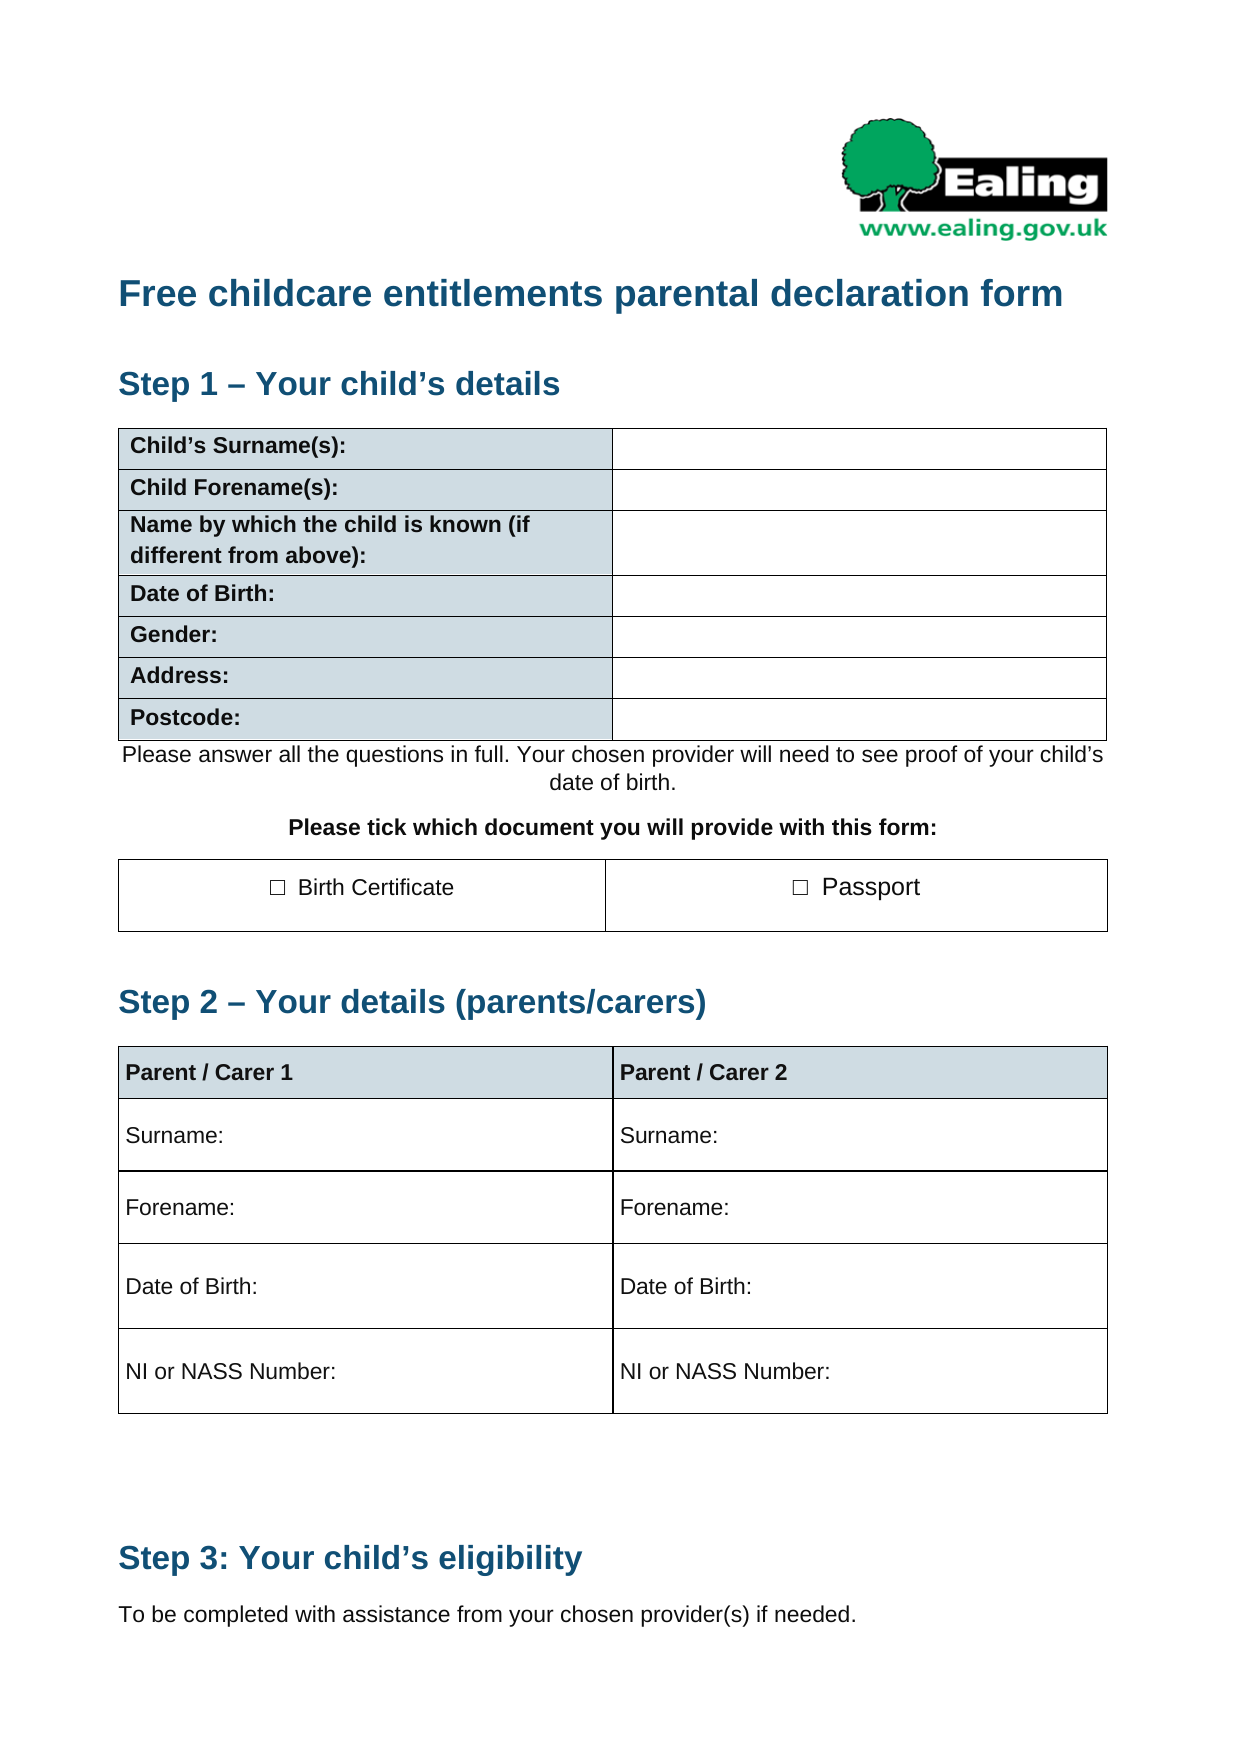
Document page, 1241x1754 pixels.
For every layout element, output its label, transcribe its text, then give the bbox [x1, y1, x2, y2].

table_header □ Passport [606, 860, 1107, 931]
table_cell Surname: [119, 1099, 612, 1170]
table_cell Postcode: [119, 699, 612, 739]
table_cell Child Forename(s): [119, 470, 612, 510]
table_cell Forename: [614, 1172, 1107, 1242]
table_cell Gender: [119, 617, 612, 657]
text To be completed with assistance from your chosen provider(s) if needed. [118, 1601, 1107, 1628]
table_cell [613, 470, 1106, 510]
subtitle Step 2 – Your details (parents/carers) [118, 982, 1107, 1021]
table_cell Date of Birth: [119, 576, 612, 616]
text Please tick which document you will provide with this form: [118, 814, 1107, 841]
subtitle Free childcare entitlements parental declaration form [118, 271, 1107, 314]
text Please answer all the questions in full. Your chosen provider will need to see proof of your child’s date of birth. [118, 741, 1107, 795]
table_cell [613, 576, 1106, 616]
table_cell [613, 617, 1106, 657]
table_header Parent / Carer 1 [119, 1047, 612, 1098]
table_cell NI or NASS Number: [119, 1329, 612, 1413]
table_cell Date of Birth: [614, 1244, 1107, 1328]
table_cell Name by which the child is known (if different from above): [119, 511, 612, 574]
table_cell Address: [119, 658, 612, 698]
subtitle Step 1 – Your child’s details [118, 364, 1107, 402]
table_cell NI or NASS Number: [614, 1329, 1107, 1413]
picture [841, 118, 1108, 241]
table_cell [613, 699, 1106, 739]
subtitle Step 3: Your child’s eligibility [118, 1538, 1107, 1576]
table_header [613, 429, 1106, 469]
table_cell Date of Birth: [119, 1244, 612, 1328]
table_cell Surname: [614, 1099, 1107, 1170]
table_header □ Birth Certificate [119, 860, 605, 931]
table_cell [613, 658, 1106, 698]
table_header Child’s Surname(s): [119, 429, 612, 469]
table_cell Forename: [119, 1172, 612, 1242]
table_cell [613, 511, 1106, 574]
table_header Parent / Carer 2 [614, 1047, 1107, 1098]
